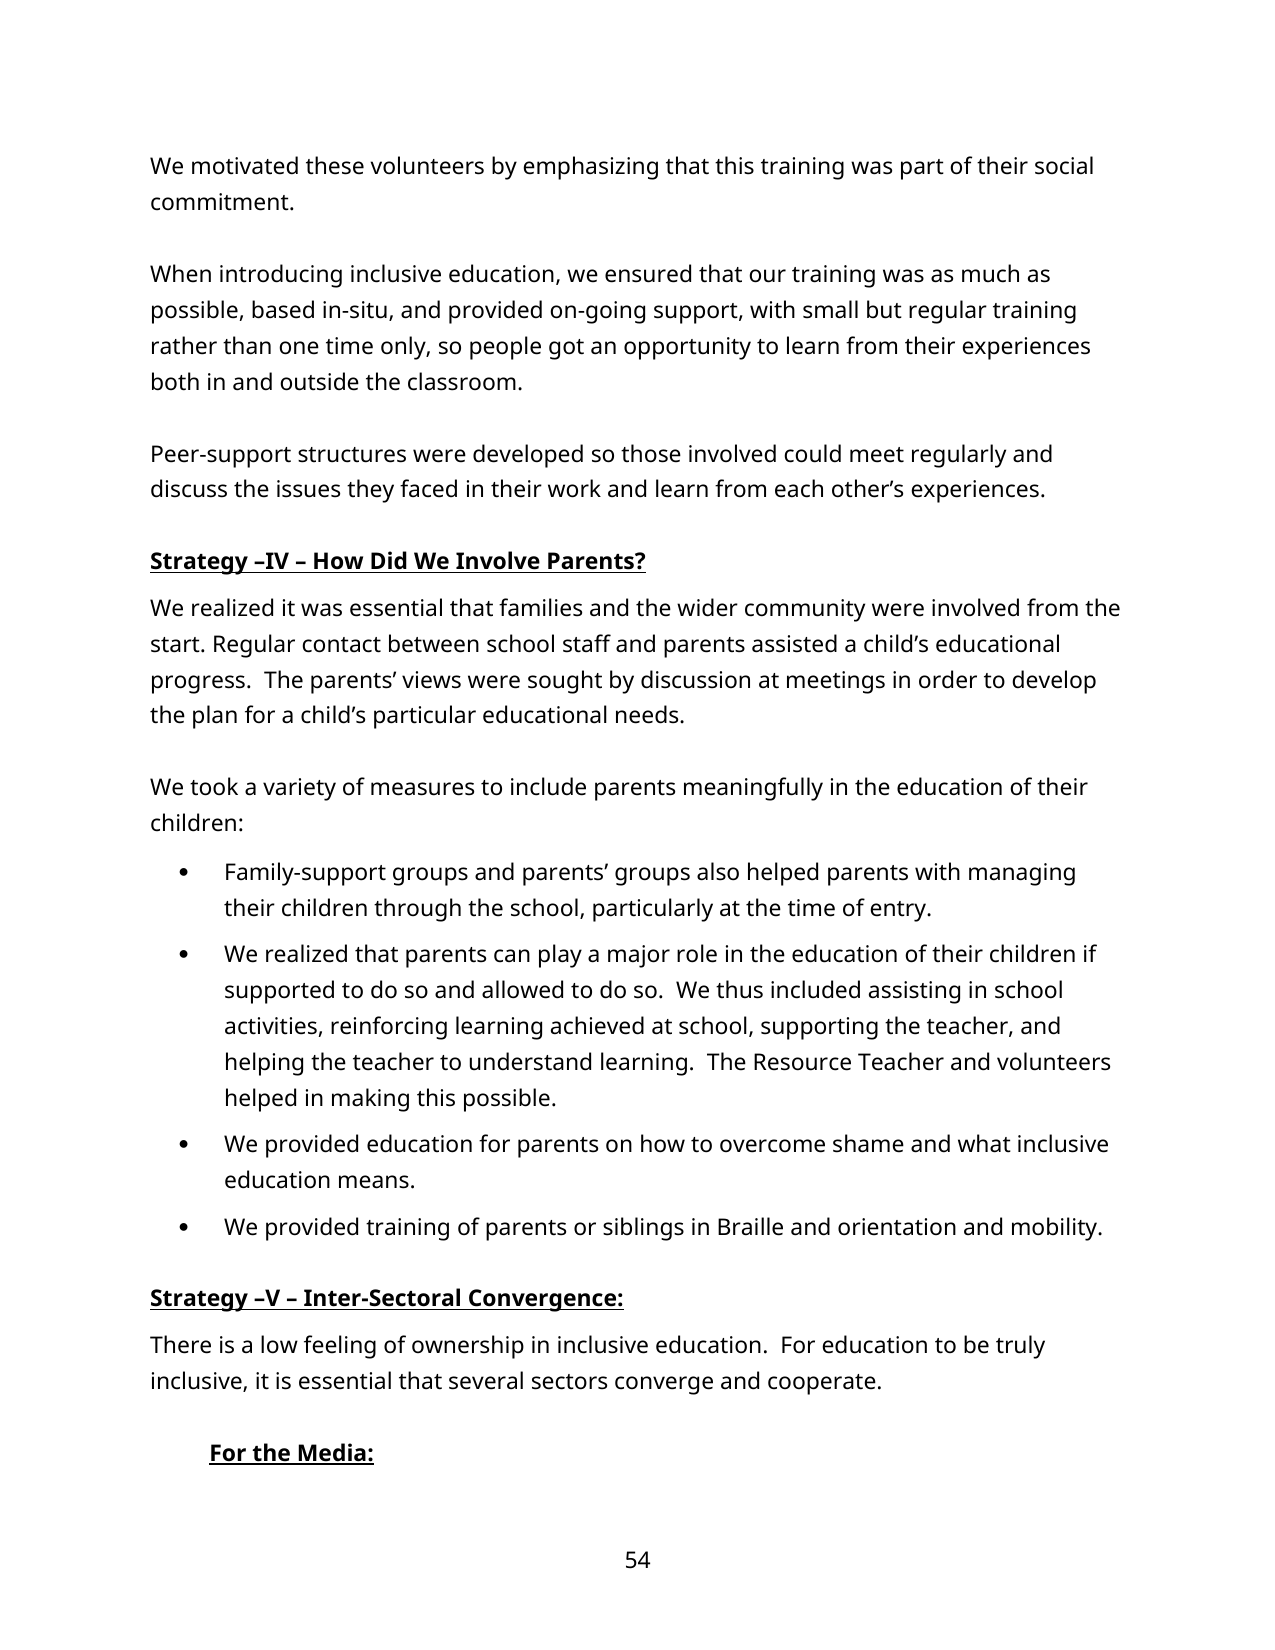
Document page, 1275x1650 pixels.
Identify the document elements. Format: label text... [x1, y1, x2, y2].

text Strategy –V – Inter-Sectoral Convergence: [150, 1282, 1125, 1313]
text We took a variety of measures to include parents meaningfully in the education of their children: [150, 771, 1125, 838]
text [150, 150, 1125, 217]
text Strategy –IV – How Did We Involve Parents? [150, 545, 1125, 577]
list We realized that parents can play a major role in the education of their children if supported to do so and allowed to do so. We thus included assisting in school activities, reinforcing learning achieved at school, supporting the teacher, and helping the teacher to understand learning. The Resource Teacher and volunteers helped in making this possible. [179, 938, 1125, 1113]
text When introducing inclusive education, we ensured that our training was as much as possible, based in-situ, and provided on-going support, with small but regular training rather than one time only, so people got an opportunity to learn from their experiences both in and outside the classroom. [150, 258, 1125, 397]
text Peer-support structures were developed so those involved could meet regularly and discuss the issues they faced in their work and learn from each other’s experiences. [150, 437, 1125, 505]
text For the Media: [209, 1436, 1125, 1468]
list Family-support groups and parents’ groups also helped parents with managing their children through the school, particularly at the time of entry. [179, 856, 1125, 923]
list We provided training of parents or siblings in Braille and orientation and mobility. [179, 1210, 1125, 1242]
text We realized it was essential that families and the wider community were involved from the start. Regular contact between school staff and parents assisted a child’s educational progress. The parents’ views were sought by discussion at meetings in order to develop the plan for a child’s particular educational needs. [150, 592, 1125, 731]
text There is a low feeling of ownership in inclusive education. For education to be truly inclusive, it is essential that several sectors converge and cooperate. [150, 1329, 1125, 1396]
list We provided education for parents on how to overcome shame and what inclusive education means. [179, 1128, 1125, 1195]
